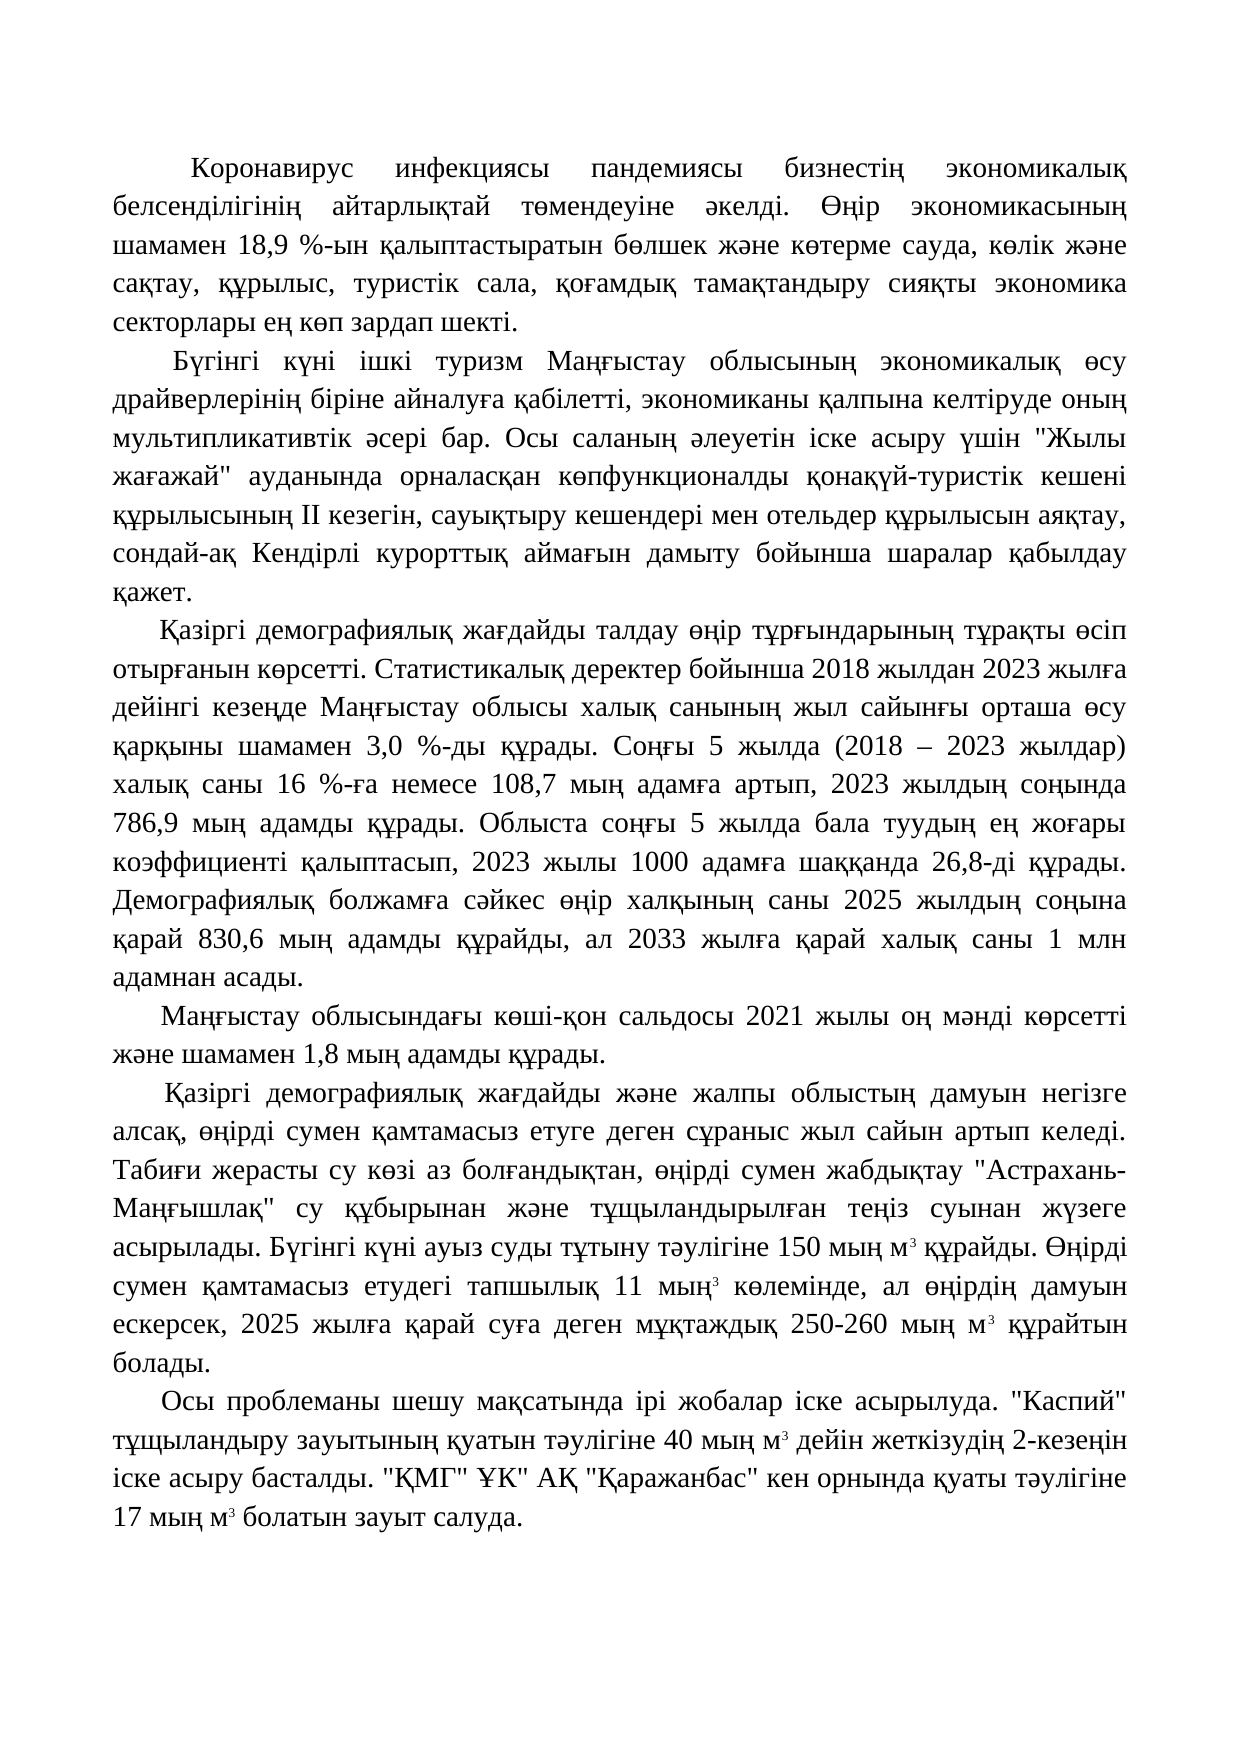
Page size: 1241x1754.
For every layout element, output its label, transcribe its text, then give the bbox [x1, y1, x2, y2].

text Коронавирус инфекциясы пандемиясы бизнестің экономикалық белсенділігінің айтарлықтай төмендеуіне әкелді. Өңір экономикасының шамамен 18,9 %-ын қалыптастыратын бөлшек және көтерме сауда, көлік және сақтау, құрылыс, туристік сала, қоғамдық тамақтандыру сияқты экономика секторлары ең көп зардап шекті. [112, 150, 1128, 338]
text Қазіргі демографиялық жағдайды және жалпы облыстың дамуын негізге алсақ, өңірді сумен қамтамасыз етуге деген сұраныс жыл сайын артып келеді. Табиғи жерасты су көзі аз болғандықтан, өңірді сумен жабдықтау "Астрахань-Маңғышлақ" су құбырынан және тұщыландырылған теңіз суынан жүзеге асырылады. Бүгінгі күні ауыз суды тұтыну тәулігіне 150 мың м3 құрайды. Өңірді сумен қамтамасыз етудегі тапшылық 11 мың3 көлемінде, ал өңірдің дамуын ескерсек, 2025 жылға қарай суға деген мұқтаждық 250-260 мың м3 құрайтын болады. [112, 1075, 1128, 1378]
text Осы проблеманы шешу мақсатында ірі жобалар іске асырылуда. "Каспий" тұщыландыру зауытының қуатын тәулігіне 40 мың м3 дейін жеткізудің 2-кезеңін іске асыру басталды. "ҚМГ" ҰК" АҚ "Қаражанбас" кен орнында қуаты тәулігіне 17 мың м3 болатын зауыт салуда. [112, 1383, 1128, 1532]
text Маңғыстау облысындағы көші-қон сальдосы 2021 жылы оң мәнді көрсетті және шамамен 1,8 мың адамды құрады. [112, 998, 1128, 1070]
text Қазіргі демографиялық жағдайды талдау өңір тұрғындарының тұрақты өсіп отырғанын көрсетті. Статистикалық деректер бойынша 2018 жылдан 2023 жылға дейінгі кезеңде Маңғыстау облысы халық санының жыл сайынғы орташа өсу қарқыны шамамен 3,0 %-ды құрады. Соңғы 5 жылда (2018 – 2023 жылдар) халық саны 16 %-ға немесе 108,7 мың адамға артып, 2023 жылдың соңында 786,9 мың адамды құрады. Облыста соңғы 5 жылда бала туудың ең жоғары коэффициенті қалыптасып, 2023 жылы 1000 адамға шаққанда 26,8-ді құрады. Демографиялық болжамға сәйкес өңір халқының саны 2025 жылдың соңына қарай 830,6 мың адамды құрайды, ал 2033 жылға қарай халық саны 1 млн адамнан асады. [112, 612, 1128, 993]
text Бүгінгі күні ішкі туризм Маңғыстау облысының экономикалық өсу драйверлерінің біріне айналуға қабілетті, экономиканы қалпына келтіруде оның мультипликативтік әсері бар. Осы саланың әлеуетін іске асыру үшін "Жылы жағажай" ауданында орналасқан көпфункционалды қонақүй-туристік кешені құрылысының II кезегін, сауықтыру кешендері мен отельдер құрылысын аяқтау, сондай-ақ Кендірлі курорттық аймағын дамыту бойынша шаралар қабылдау қажет. [112, 343, 1128, 607]
